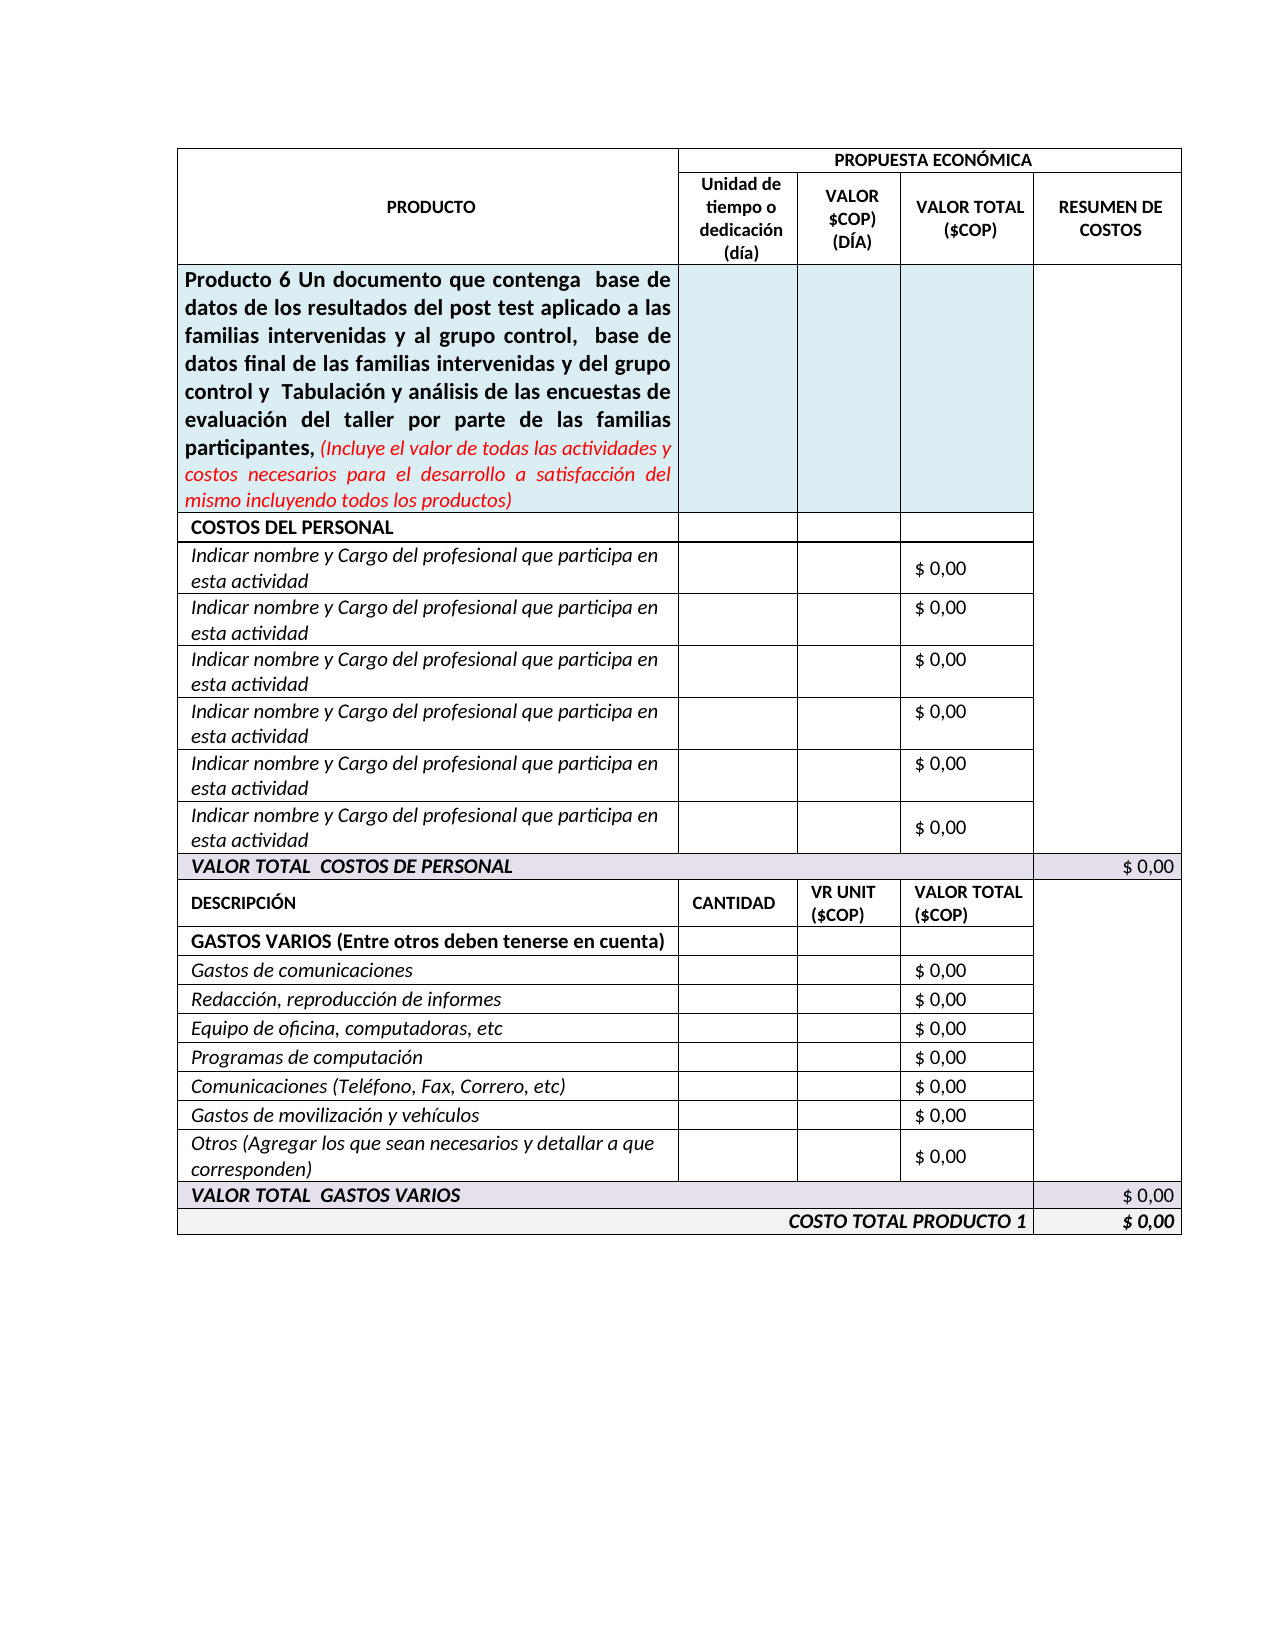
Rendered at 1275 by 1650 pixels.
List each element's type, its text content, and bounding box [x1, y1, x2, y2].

table_cell $ 0,00 [1034, 1182, 1181, 1208]
table_cell Producto 6 Un documento que contenga base de datos de los resultados del post test aplicado a las familias intervenidas y al grupo control, base de datos final de las familias intervenidas y del grupo control y Tabulación y análisis de las encuestas de evaluación del taller por parte de las familias participantes, (Incluye el valor de todas las actividades y costos necesarios para el desarrollo a satisfacción del mismo incluyendo todos los productos) [178, 265, 678, 512]
table_cell Otros (Agregar los que sean necesarios y detallar a que corresponden) [178, 1130, 678, 1181]
table_cell VALOR TOTAL GASTOS VARIOS [178, 1182, 1033, 1208]
table_cell $ 0,00 [1034, 1209, 1181, 1234]
table_cell $ 0,00 [901, 985, 1033, 1013]
table_cell [798, 543, 900, 593]
table_cell [679, 750, 797, 801]
table_cell Indicar nombre y Cargo del profesional que participa en esta actividad [178, 543, 678, 593]
table_cell VALOR $COP) (DÍA) [798, 173, 900, 264]
table_cell [679, 956, 797, 984]
table_cell [679, 802, 797, 853]
table_cell [679, 646, 797, 697]
table_cell [798, 1101, 900, 1129]
table_cell COSTO TOTAL PRODUCTO 1 [178, 1209, 1033, 1234]
table_cell Unidad de tiempo o dedicación (día) [679, 173, 797, 264]
table_cell Redacción, reproducción de informes [178, 985, 678, 1013]
table_cell VALOR TOTAL ($COP) [901, 880, 1033, 926]
table_cell [798, 956, 900, 984]
table_cell [798, 750, 900, 801]
table_cell [679, 1014, 797, 1042]
table_cell [901, 513, 1033, 541]
table_cell VALOR TOTAL ($COP) [901, 173, 1033, 264]
table_cell [679, 927, 797, 955]
table_cell $ 0,00 [901, 1014, 1033, 1042]
table_cell Gastos de movilización y vehículos [178, 1101, 678, 1129]
table_cell $ 0,00 [901, 1043, 1033, 1071]
table_cell $ 0,00 [901, 1130, 1033, 1181]
table_cell Indicar nombre y Cargo del profesional que participa en esta actividad [178, 698, 678, 749]
table_cell Indicar nombre y Cargo del profesional que participa en esta actividad [178, 594, 678, 645]
table_cell [679, 594, 797, 645]
table_cell [901, 265, 1033, 512]
table_cell Comunicaciones (Teléfono, Fax, Correro, etc) [178, 1072, 678, 1100]
table_header PROPUESTA ECONÓMICA [679, 149, 1181, 172]
table_cell [798, 698, 900, 749]
table_header PRODUCTO [178, 149, 678, 264]
table_cell $ 0,00 [901, 802, 1033, 853]
table_cell $ 0,00 [901, 698, 1033, 749]
table_cell [798, 513, 900, 541]
table_cell $ 0,00 [901, 646, 1033, 697]
table_cell [798, 927, 900, 955]
table_cell [798, 594, 900, 645]
table_cell [798, 1043, 900, 1071]
table_cell [1034, 880, 1181, 1181]
table_cell Indicar nombre y Cargo del profesional que participa en esta actividad [178, 646, 678, 697]
table_cell [798, 646, 900, 697]
table_cell DESCRIPCIÓN [178, 880, 678, 926]
table_cell [798, 985, 900, 1013]
table_cell RESUMEN DE COSTOS [1034, 173, 1181, 264]
table_cell $ 0,00 [901, 750, 1033, 801]
table_cell Equipo de oficina, computadoras, etc [178, 1014, 678, 1042]
table_cell COSTOS DEL PERSONAL [178, 513, 678, 541]
table_cell $ 0,00 [901, 1072, 1033, 1100]
table_cell Indicar nombre y Cargo del profesional que participa en esta actividad [178, 750, 678, 801]
table_cell Gastos de comunicaciones [178, 956, 678, 984]
table_cell VR UNIT ($COP) [798, 880, 900, 926]
table_cell [679, 513, 797, 541]
table_cell GASTOS VARIOS (Entre otros deben tenerse en cuenta) [178, 927, 678, 955]
table_cell Indicar nombre y Cargo del profesional que participa en esta actividad [178, 802, 678, 853]
table_cell [798, 1014, 900, 1042]
table_cell [679, 698, 797, 749]
table_cell $ 0,00 [901, 956, 1033, 984]
table_cell [679, 543, 797, 593]
table_cell [798, 265, 900, 512]
table_cell [679, 1101, 797, 1129]
table_cell $ 0,00 [1034, 854, 1181, 879]
table_cell $ 0,00 [901, 543, 1033, 593]
table_cell [798, 1130, 900, 1181]
table_cell $ 0,00 [901, 594, 1033, 645]
table_cell [679, 1130, 797, 1181]
table_cell CANTIDAD [679, 880, 797, 926]
table_cell [798, 802, 900, 853]
table_cell [679, 265, 797, 512]
table_cell [798, 1072, 900, 1100]
table_cell [679, 1072, 797, 1100]
table_cell [679, 1043, 797, 1071]
table_cell [901, 927, 1033, 955]
table_cell [679, 985, 797, 1013]
table_cell VALOR TOTAL COSTOS DE PERSONAL [178, 854, 1033, 879]
table_cell [1034, 265, 1181, 853]
table_cell Programas de computación [178, 1043, 678, 1071]
table_cell $ 0,00 [901, 1101, 1033, 1129]
